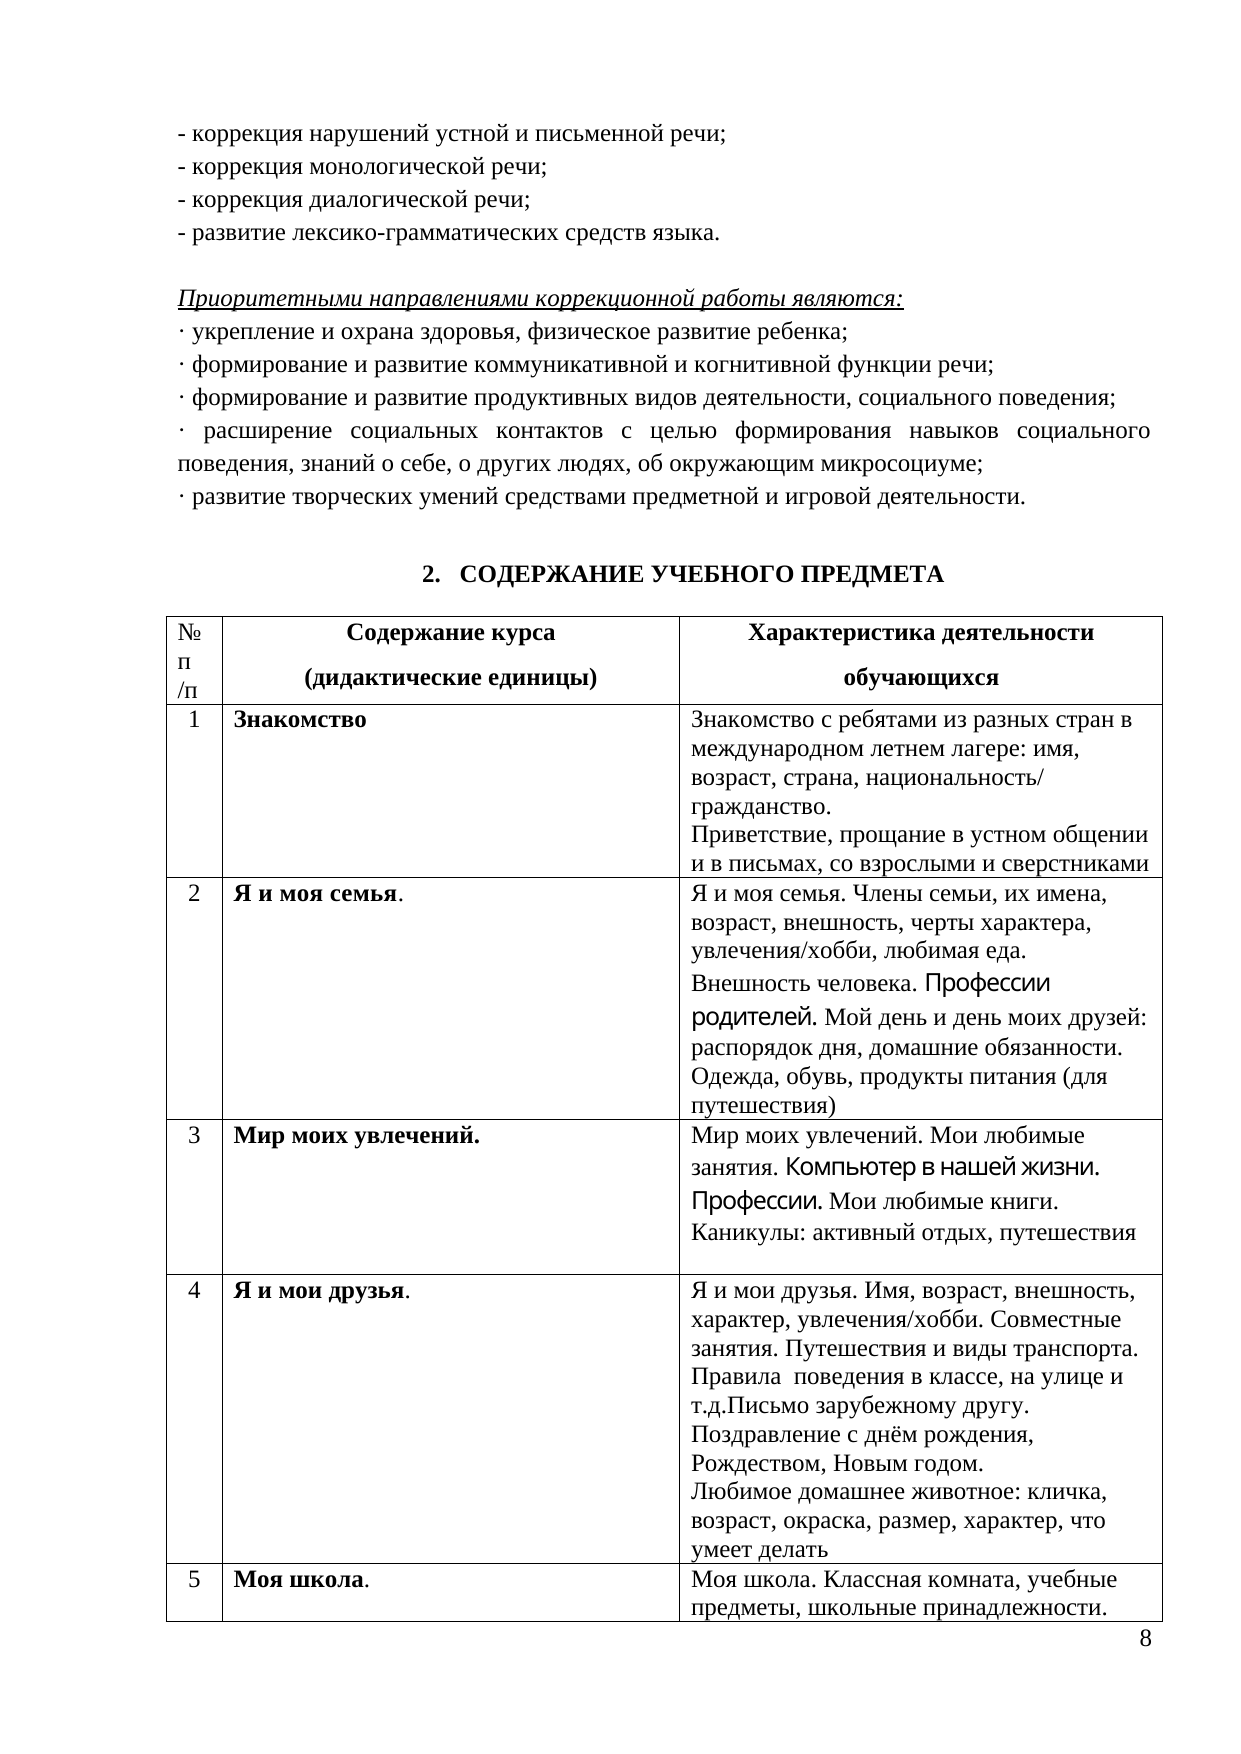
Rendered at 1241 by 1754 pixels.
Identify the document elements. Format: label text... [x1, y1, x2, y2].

table_cell 5 [167, 1564, 222, 1621]
table_cell Моя школа. [223, 1564, 679, 1621]
table_header Содержание курса (дидактические единицы) [223, 617, 679, 703]
text - коррекция монологической речи; [177, 151, 1152, 180]
table_cell Мир моих увлечений. Мои любимые занятия. Компьютер в нашей жизни. Профессии. Мои любимые книги. Каникулы: активный отдых, путешествия [680, 1120, 1162, 1274]
table_cell 2 [167, 878, 222, 1119]
text Приоритетными направлениями коррекционной работы являются: [177, 283, 1152, 312]
table_header Характеристика деятельности обучающихся [680, 617, 1162, 703]
table_cell 3 [167, 1120, 222, 1274]
text - коррекция диалогической речи; [177, 184, 1152, 213]
text · формирование и развитие продуктивных видов деятельности, социального поведения; [177, 382, 1152, 411]
text · расширение социальных контактов с целью формирования навыков социального поведения, знаний о себе, о других людях, об окружающим микросоциуме; [177, 415, 1152, 477]
text · формирование и развитие коммуникативной и когнитивной функции речи; [177, 349, 1152, 378]
text · развитие творческих умений средствами предметной и игровой деятельности. [177, 481, 1152, 510]
table_cell Я и мои друзья. Имя, возраст, внешность, характер, увлечения/хобби. Совместные занятия. Путешествия и виды транспорта. Правила поведения в классе, на улице и т.д.Письмо зарубежному другу. Поздравление с днём рождения, Рождеством, Новым годом. Любимое домашнее животное: кличка, возраст, окраска, размер, характер, что умеет делать [680, 1275, 1162, 1563]
table_header № п/п [167, 617, 222, 703]
table_cell Мир моих увлечений. [223, 1120, 679, 1274]
table_cell Знакомство [223, 705, 679, 877]
text · укрепление и охрана здоровья, физическое развитие ребенка; [177, 316, 1152, 345]
table_cell 4 [167, 1275, 222, 1563]
table_cell Я и мои друзья. [223, 1275, 679, 1563]
table_cell Я и моя семья. Члены семьи, их имена, возраст, внешность, черты характера, увлечения/хобби, любимая еда. Внешность человека. Профессии родителей. Мой день и день моих друзей: распорядок дня, домашние обязанности. Одежда, обувь, продукты питания (для путешествия) [680, 878, 1162, 1119]
table_cell Знакомство с ребятами из разных стран в международном летнем лагере: имя, возраст, страна, национальность/ гражданство. Приветствие, прощание в устном общении и в письмах, со взрослыми и сверстниками [680, 705, 1162, 877]
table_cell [680, 1564, 1162, 1621]
table_cell 1 [167, 705, 222, 877]
list СОДЕРЖАНИЕ УЧЕБНОГО ПРЕДМЕТА [215, 559, 1152, 587]
text - развитие лексико-грамматических средств языка. [177, 217, 1152, 246]
table_cell Я и моя семья. [223, 878, 679, 1119]
text - коррекция нарушений устной и письменной речи; [177, 118, 1152, 147]
